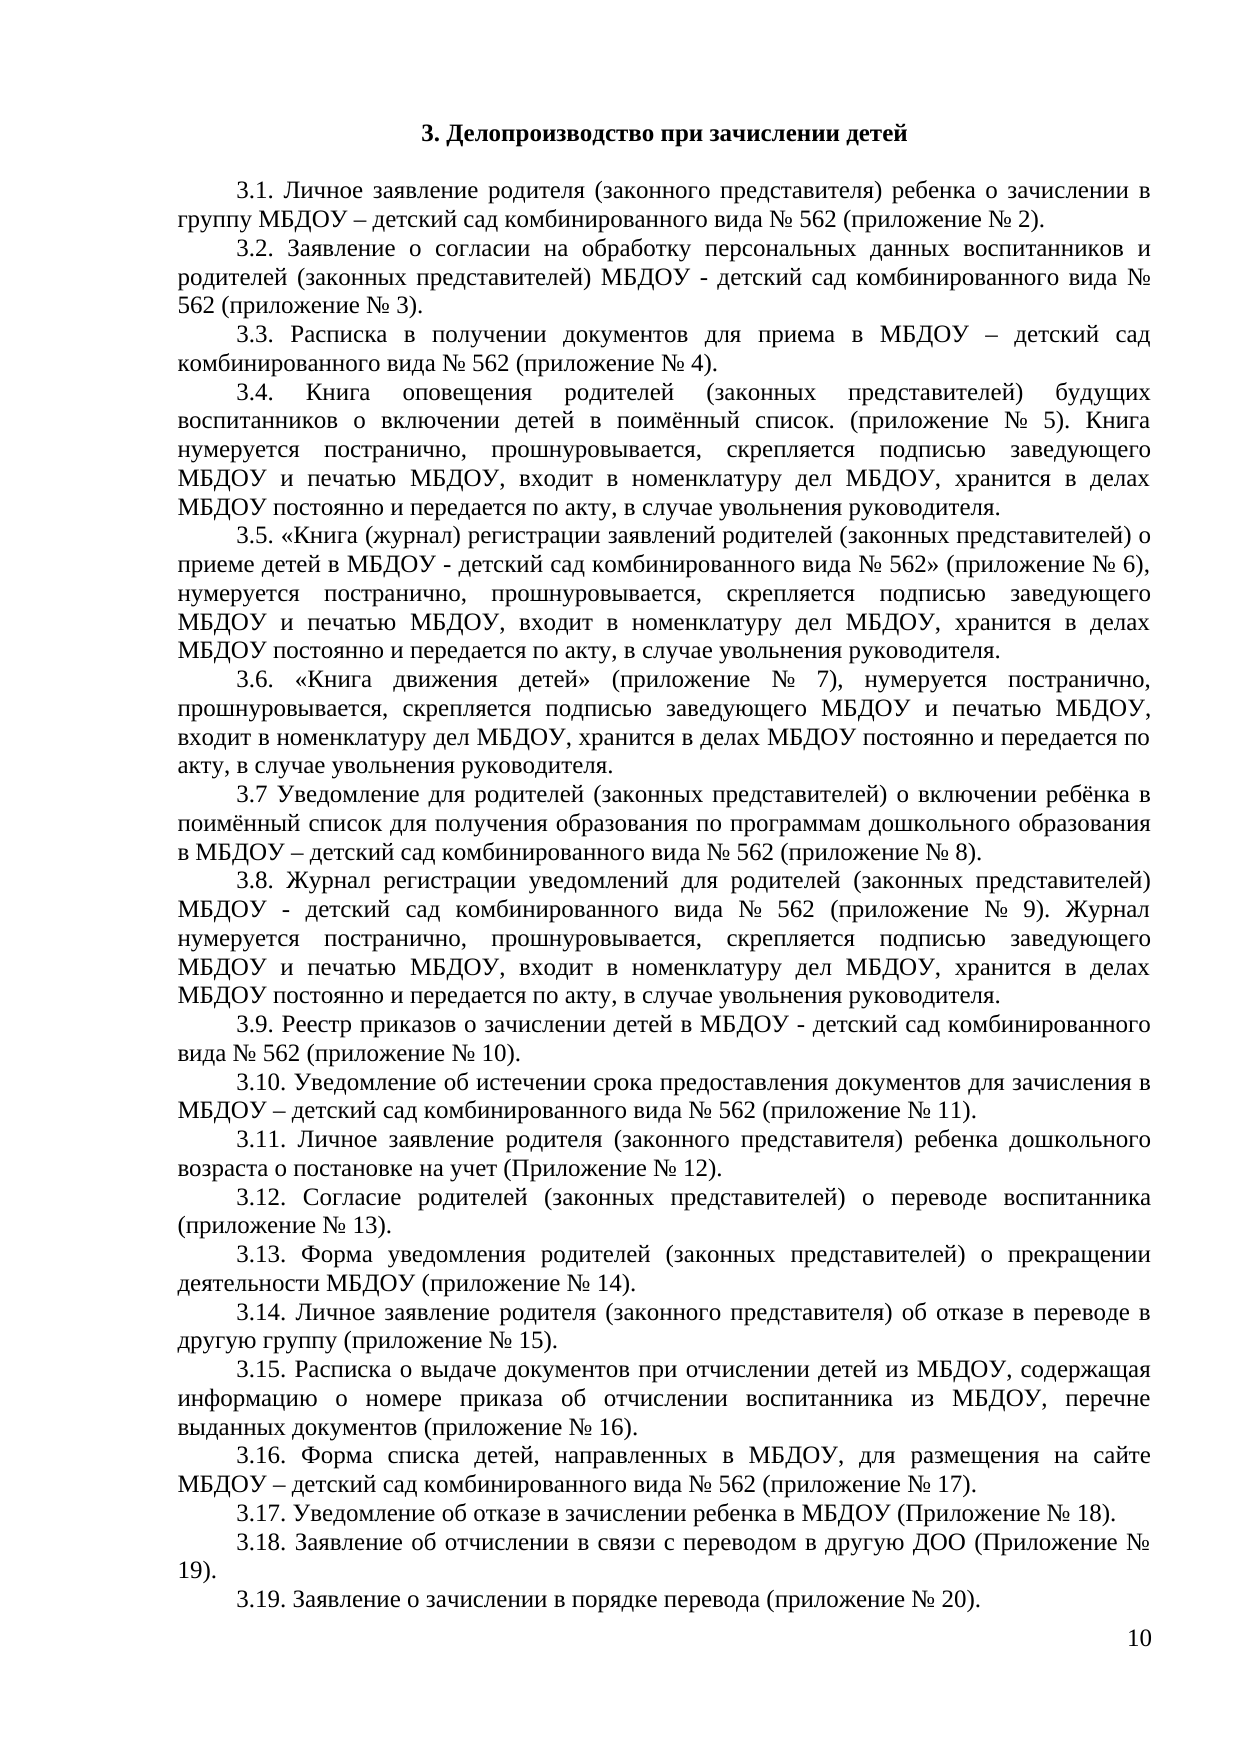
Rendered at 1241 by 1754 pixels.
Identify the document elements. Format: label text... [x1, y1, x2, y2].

text 3.12. Согласие родителей (законных представителей) о переводе воспитанника (приложение № 13). [177, 1182, 1152, 1239]
text 3.5. «Книга (журнал) регистрации заявлений родителей (законных представителей) о приеме детей в МБДОУ - детский сад комбинированного вида № 562» (приложение № 6), нумеруется постранично, прошнуровывается, скрепляется подписью заведующего МБДОУ и печатью МБДОУ, входит в номенклатуру дел МБДОУ, хранится в делах МБДОУ постоянно и передается по акту, в случае увольнения руководителя. [177, 521, 1152, 664]
text 3.11. Личное заявление родителя (законного представителя) ребенка дошкольного возраста о постановке на учет (Приложение № 12). [177, 1124, 1152, 1182]
text 3. Делопроизводство при зачислении детей [177, 118, 1152, 147]
text 3.17. Уведомление об отказе в зачислении ребенка в МБДОУ (Приложение № 18). [177, 1498, 1152, 1527]
text 3.13. Форма уведомления родителей (законных представителей) о прекращении деятельности МБДОУ (приложение № 14). [177, 1239, 1152, 1297]
text 3.8. Журнал регистрации уведомлений для родителей (законных представителей) МБДОУ - детский сад комбинированного вида № 562 (приложение № 9). Журнал нумеруется постранично, прошнуровывается, скрепляется подписью заведующего МБДОУ и печатью МБДОУ, входит в номенклатуру дел МБДОУ, хранится в делах МБДОУ постоянно и передается по акту, в случае увольнения руководителя. [177, 866, 1152, 1009]
text 3.2. Заявление о согласии на обработку персональных данных воспитанников и родителей (законных представителей) МБДОУ - детский сад комбинированного вида № 562 (приложение № 3). [177, 233, 1152, 319]
text 3.19. Заявление о зачислении в порядке перевода (приложение № 20). [177, 1584, 1152, 1613]
text 3.4. Книга оповещения родителей (законных представителей) будущих воспитанников о включении детей в поимённый список. (приложение № 5). Книга нумеруется постранично, прошнуровывается, скрепляется подписью заведующего МБДОУ и печатью МБДОУ, входит в номенклатуру дел МБДОУ, хранится в делах МБДОУ постоянно и передается по акту, в случае увольнения руководителя. [177, 377, 1152, 521]
text 3.16. Форма списка детей, направленных в МБДОУ, для размещения на сайте МБДОУ – детский сад комбинированного вида № 562 (приложение № 17). [177, 1441, 1152, 1498]
text 3.15. Расписка о выдаче документов при отчислении детей из МБДОУ, содержащая информацию о номере приказа об отчислении воспитанника из МБДОУ, перечне выданных документов (приложение № 16). [177, 1354, 1152, 1441]
text 3.9. Реестр приказов о зачислении детей в МБДОУ - детский сад комбинированного вида № 562 (приложение № 10). [177, 1009, 1152, 1067]
text 3.7 Уведомление для родителей (законных представителей) о включении ребёнка в поимённый список для получения образования по программам дошкольного образования в МБДОУ – детский сад комбинированного вида № 562 (приложение № 8). [177, 779, 1152, 866]
text 3.1. Личное заявление родителя (законного представителя) ребенка о зачислении в группу МБДОУ – детский сад комбинированного вида № 562 (приложение № 2). [177, 176, 1152, 233]
text 3.6. «Книга движения детей» (приложение № 7), нумеруется постранично, прошнуровывается, скрепляется подписью заведующего МБДОУ и печатью МБДОУ, входит в номенклатуру дел МБДОУ, хранится в делах МБДОУ постоянно и передается по акту, в случае увольнения руководителя. [177, 664, 1152, 779]
text 3.14. Личное заявление родителя (законного представителя) об отказе в переводе в другую группу (приложение № 15). [177, 1297, 1152, 1354]
text 3.3. Расписка в получении документов для приема в МБДОУ – детский сад комбинированного вида № 562 (приложение № 4). [177, 319, 1152, 377]
text 3.10. Уведомление об истечении срока предоставления документов для зачисления в МБДОУ – детский сад комбинированного вида № 562 (приложение № 11). [177, 1067, 1152, 1124]
text 3.18. Заявление об отчислении в связи с переводом в другую ДОО (Приложение № 19). [177, 1527, 1152, 1584]
